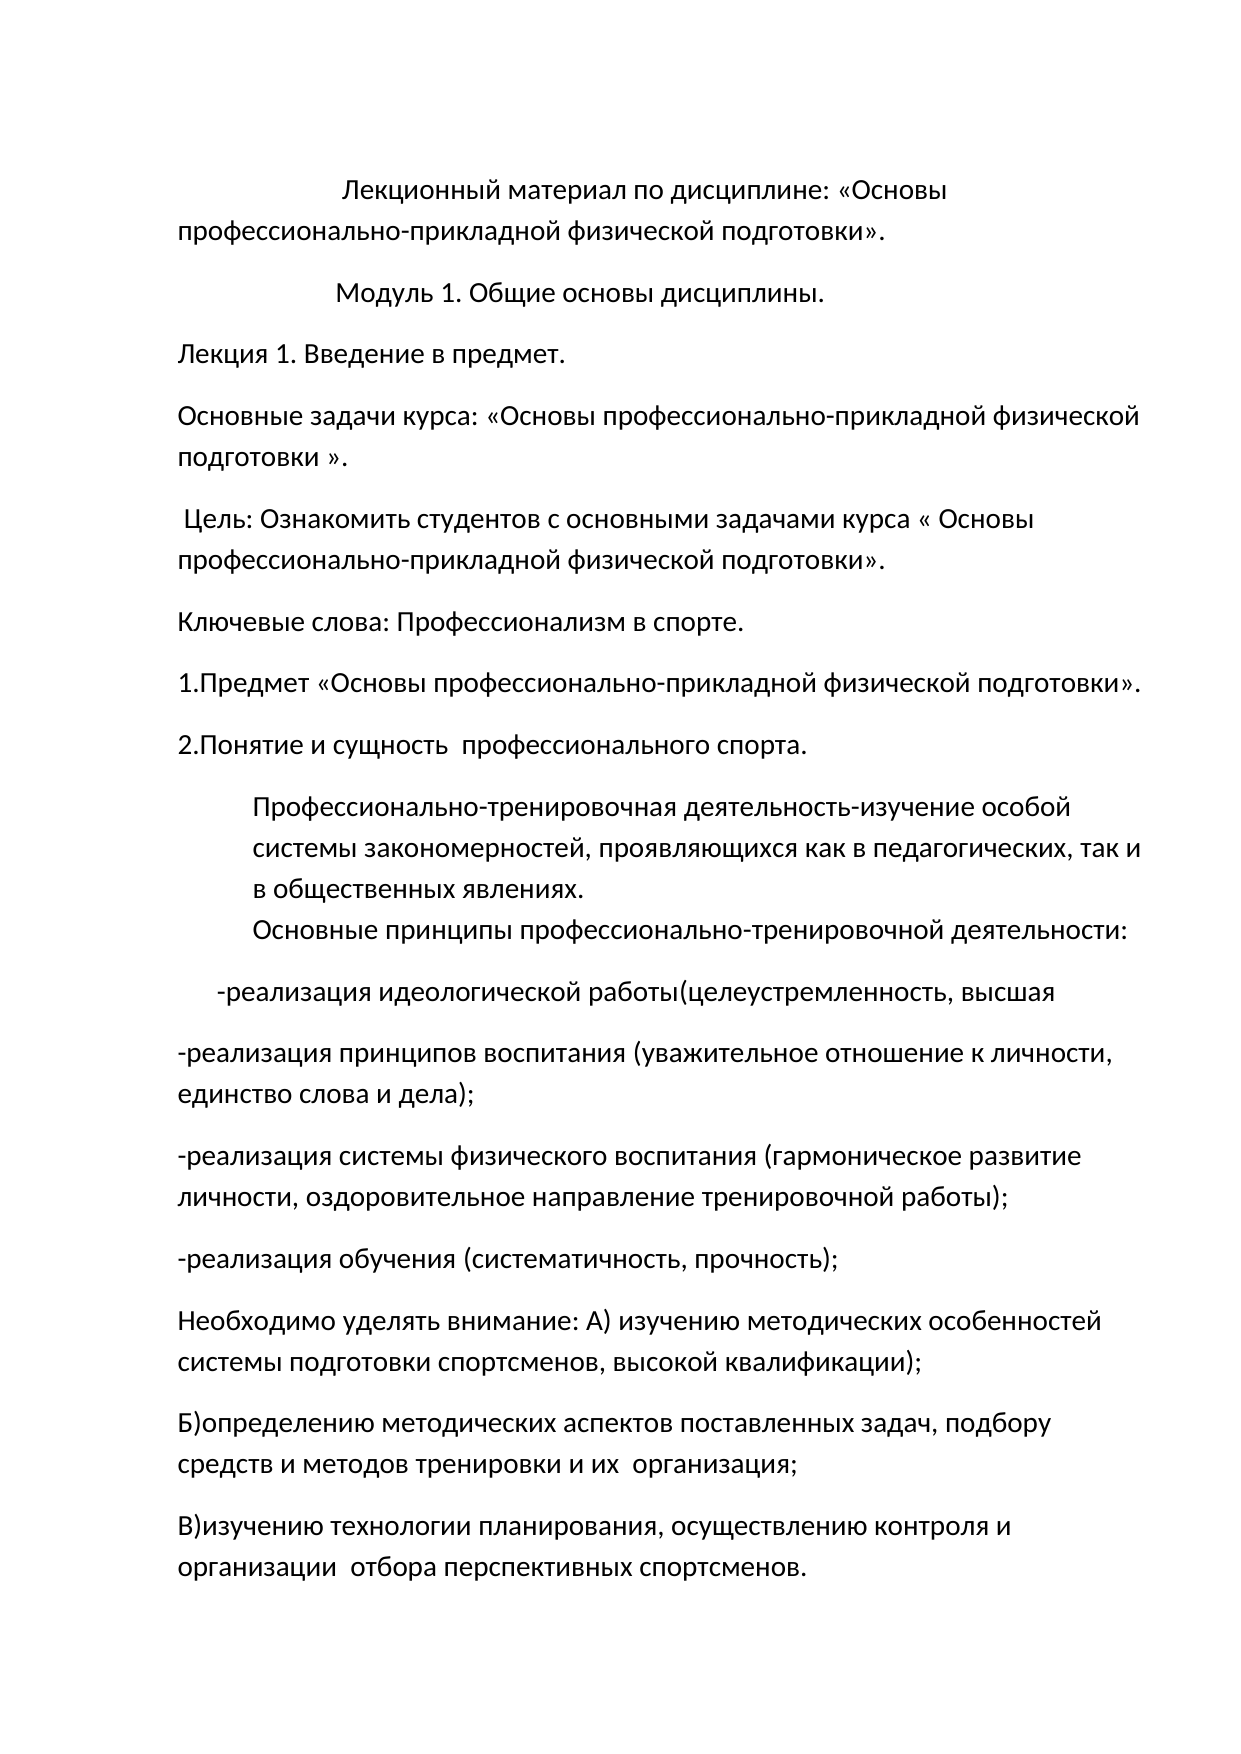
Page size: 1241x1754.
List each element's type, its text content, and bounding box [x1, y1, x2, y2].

text Б)определению методических аспектов поставленных задач, подбору средств и методов тренировки и их организация; [177, 1404, 1152, 1481]
text 1.Предмет «Основы профессионально-прикладной физической подготовки». [177, 664, 1152, 700]
text Основные задачи курса: «Основы профессионально-прикладной физической подготовки ». [177, 397, 1152, 474]
text 2.Понятие и сущность профессионального спорта. [177, 726, 1152, 762]
text Необходимо уделять внимание: А) изучению методических особенностей системы подготовки спортсменов, высокой квалификации); [177, 1302, 1152, 1378]
text Цель: Ознакомить студентов с основными задачами курса « Основы профессионально-прикладной физической подготовки». [177, 500, 1152, 577]
list Профессионально-тренировочная деятельность-изучение особой системы закономерностей, проявляющихся как в педагогических, так и в общественных явлениях. [252, 788, 1152, 906]
text -реализация системы физического воспитания (гармоническое развитие личности, оздоровительное направление тренировочной работы); [177, 1137, 1152, 1214]
text В)изучению технологии планирования, осуществлению контроля и организации отбора перспективных спортсменов. [177, 1507, 1152, 1584]
text Лекционный материал по дисциплине: «Основы профессионально-прикладной физической подготовки». [177, 171, 1152, 248]
text -реализация принципов воспитания (уважительное отношение к личности, единство слова и дела); [177, 1034, 1152, 1111]
text Лекция 1. Введение в предмет. [177, 336, 1152, 371]
text Ключевые слова: Профессионализм в спорте. [177, 603, 1152, 638]
list Основные принципы профессионально-тренировочной деятельности: [252, 911, 1152, 947]
text -реализация идеологической работы(целеустремленность, высшая [177, 973, 1152, 1008]
text -реализация обучения (систематичность, прочность); [177, 1240, 1152, 1276]
text Модуль 1. Общие основы дисциплины. [177, 274, 1152, 309]
